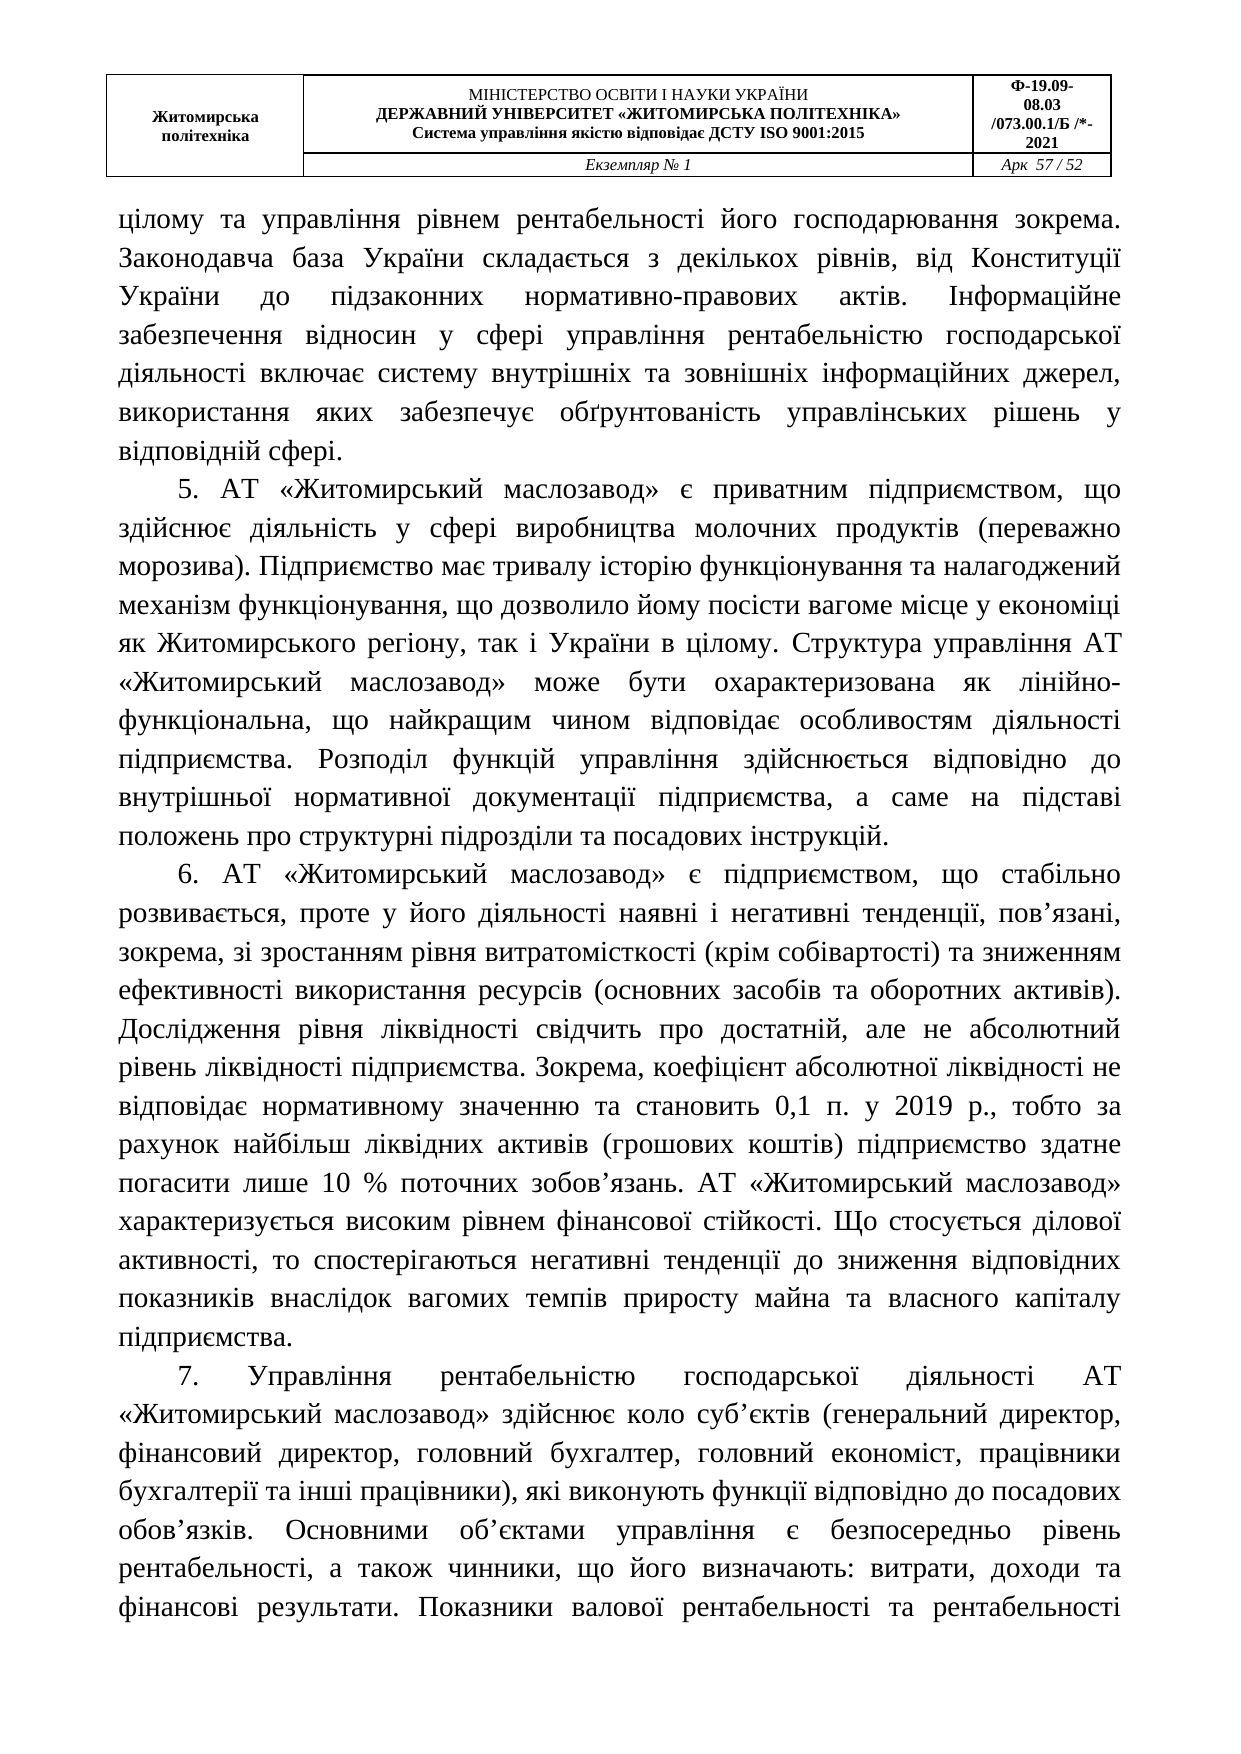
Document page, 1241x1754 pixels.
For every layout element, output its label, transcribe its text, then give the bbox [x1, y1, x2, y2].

text 5. АТ «Житомирський маслозавод» є приватним підприємством, що здійснює діяльність у сфері виробництва молочних продуктів (переважно морозива). Підприємство має тривалу історію функціонування та налагоджений механізм функціонування, що дозволило йому посісти вагоме місце у економіці як Житомирського регіону, так і України в цілому. Структура управління АТ «Житомирський маслозавод» може бути охарактеризована як лінійно-функціональна, що найкращим чином відповідає особливостям діяльності підприємства. Розподіл функцій управління здійснюється відповідно до внутрішньої нормативної документації підприємства, а саме на підставі положень про структурні підрозділи та посадових інструкцій. [118, 471, 1122, 852]
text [118, 1358, 1122, 1622]
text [118, 201, 1122, 466]
text 6. АТ «Житомирський маслозавод» є підприємством, що стабільно розвивається, проте у його діяльності наявні і негативні тенденції, пов’язані, зокрема, зі зростанням рівня витратомісткості (крім собівартості) та зниженням ефективності використання ресурсів (основних засобів та оборотних активів). Дослідження рівня ліквідності свідчить про достатній, але не абсолютний рівень ліквідності підприємства. Зокрема, коефіцієнт абсолютної ліквідності не відповідає нормативному значенню та становить 0,1 п. у 2019 р., тобто за рахунок найбільш ліквідних активів (грошових коштів) підприємство здатне погасити лише 10 % поточних зобов’язань. АТ «Житомирський маслозавод» характеризується високим рівнем фінансової стійкості. Що стосується ділової активності, то спостерігаються негативні тенденції до зниження відповідних показників внаслідок вагомих темпів приросту майна та власного капіталу підприємства. [118, 857, 1122, 1353]
